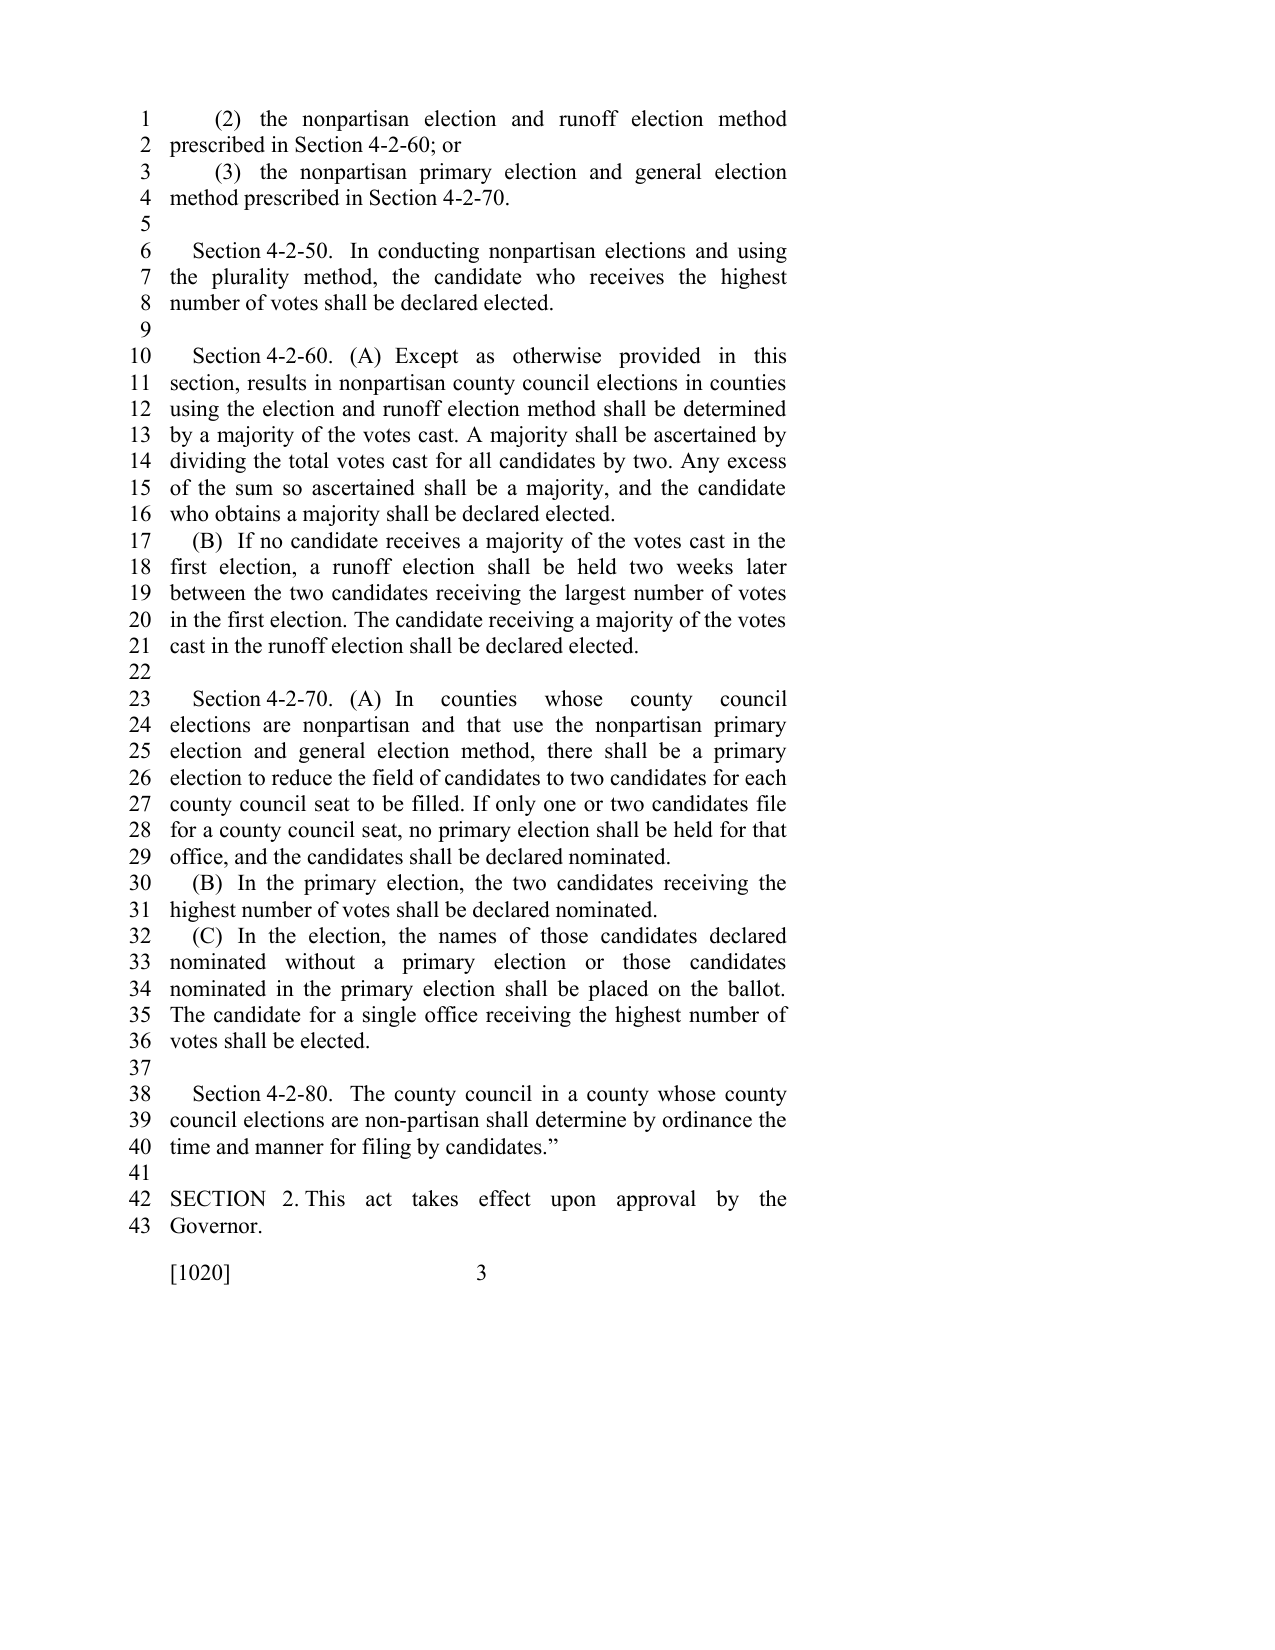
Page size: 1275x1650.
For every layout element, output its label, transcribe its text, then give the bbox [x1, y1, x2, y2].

text (B) In the primary election, the two candidates receiving the highest number of votes shall be declared nominated. [169, 869, 787, 922]
text SECTION 2. This act takes effect upon approval by the Governor. [169, 1186, 787, 1238]
text Section 4-2-50. In conducting nonpartisan elections and using the plurality method, the candidate who receives the highest number of votes shall be declared elected. [169, 237, 787, 316]
text (C) In the election, the names of those candidates declared nominated without a primary election or those candidates nominated in the primary election shall be placed on the ballot. The candidate for a single office receiving the highest number of votes shall be elected. [169, 922, 787, 1054]
text (B) If no candidate receives a majority of the votes cast in the first election, a runoff election shall be held two weeks later between the two candidates receiving the largest number of votes in the first election. The candidate receiving a majority of the votes cast in the runoff election shall be declared elected. [169, 527, 787, 658]
text Section 4-2-70. (A) In counties whose county council elections are nonpartisan and that use the nonpartisan primary election and general election method, there shall be a primary election to reduce the field of candidates to two candidates for each county council seat to be filled. If only one or two candidates file for a county council seat, no primary election shall be held for that office, and the candidates shall be declared nominated. [169, 685, 787, 869]
text (2) the nonpartisan election and runoff election method prescribed in Section 4-2-60; or [169, 105, 787, 158]
text Section 4-2-60. (A) Except as otherwise provided in this section, results in nonpartisan county council elections in counties using the election and runoff election method shall be determined by a majority of the votes cast. A majority shall be ascertained by dividing the total votes cast for all candidates by two. Any excess of the sum so ascertained shall be a majority, and the candidate who obtains a majority shall be declared elected. [169, 342, 787, 527]
text (3) the nonpartisan primary election and general election method prescribed in Section 4-2-70. [169, 158, 787, 210]
text Section 4-2-80. The county council in a county whose county council elections are non-partisan shall determine by ordinance the time and manner for filing by candidates.” [169, 1080, 787, 1159]
